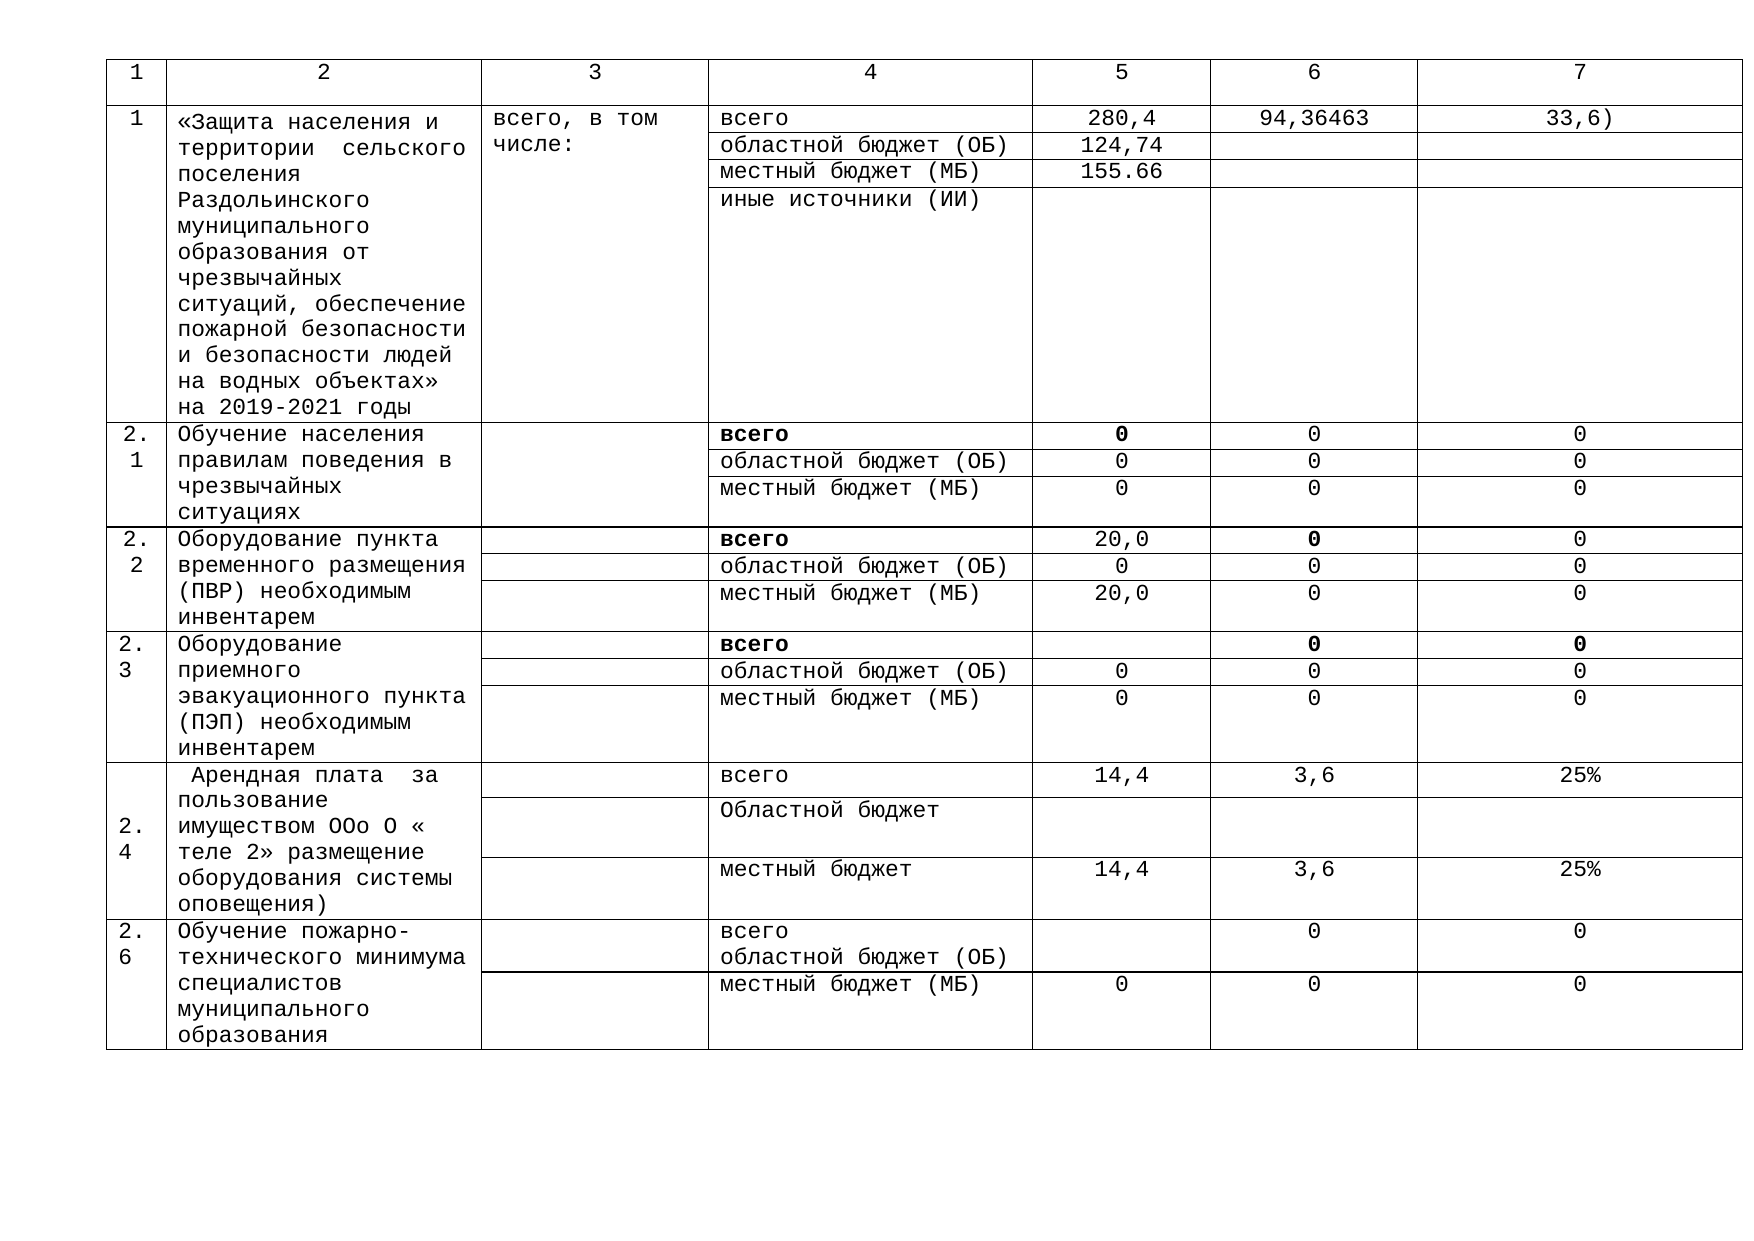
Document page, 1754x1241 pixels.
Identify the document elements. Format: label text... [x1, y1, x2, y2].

table_cell 0 [1211, 423, 1417, 448]
table_cell 0 [1211, 477, 1417, 526]
table_cell [482, 920, 708, 971]
table_cell 5 [1033, 60, 1210, 105]
table_cell Оборудование пункта временного размещения (ПВР) необходимым инвентарем [167, 528, 481, 631]
table_cell 0 [1211, 632, 1417, 658]
table_cell [1033, 632, 1210, 658]
table_cell 0 [1418, 920, 1742, 971]
table_cell 0 [1211, 973, 1417, 1049]
table_cell 0 [1418, 659, 1742, 685]
table_cell местный бюджет (МБ) [709, 686, 1032, 762]
table_cell 0 [1418, 973, 1742, 1049]
table_cell 2.1 [107, 423, 166, 526]
table_cell 25% [1418, 858, 1742, 918]
table_cell 0 [1033, 477, 1210, 526]
table_cell 2.3 [107, 632, 166, 762]
table_cell [1211, 160, 1417, 187]
table_cell местный бюджет (МБ) [709, 973, 1032, 1049]
table_cell 0 [1418, 528, 1742, 553]
table_cell [1211, 133, 1417, 159]
table_cell 0 [1033, 450, 1210, 476]
table_cell 155.66 [1033, 160, 1210, 187]
table_cell 3 [482, 60, 708, 105]
table_cell [482, 858, 708, 918]
table_cell Обучение населения правилам поведения в чрезвычайных ситуациях [167, 423, 481, 526]
table_cell 124,74 [1033, 133, 1210, 159]
table_cell 280,4 [1033, 106, 1210, 132]
table_cell [1033, 920, 1210, 971]
table_cell Арендная плата за пользование имуществом ООо О « теле 2» размещение оборудования системы оповещения) [167, 763, 481, 918]
table_cell [482, 686, 708, 762]
table_cell [482, 659, 708, 685]
table_cell 3,6 [1211, 858, 1417, 918]
table_cell [482, 423, 708, 526]
table_cell всего областной бюджет (ОБ) [709, 920, 1032, 971]
table_cell [1033, 188, 1210, 422]
table_cell [482, 763, 708, 797]
table_cell 0 [1211, 554, 1417, 580]
table_cell областной бюджет (ОБ) [709, 450, 1032, 476]
table_cell 2 [167, 60, 481, 105]
table_cell 14,4 [1033, 763, 1210, 797]
table_cell 25% [1418, 763, 1742, 797]
table_cell 0 [1211, 450, 1417, 476]
table_cell [1033, 798, 1210, 857]
table_cell иные источники (ИИ) [709, 188, 1032, 422]
table_cell местный бюджет (МБ) [709, 477, 1032, 526]
table_cell 0 [1418, 450, 1742, 476]
table_cell [482, 632, 708, 658]
table_cell [1418, 798, 1742, 857]
table_cell [1211, 798, 1417, 857]
table_cell 0 [1211, 659, 1417, 685]
table_cell областной бюджет (ОБ) [709, 554, 1032, 580]
table_cell всего [709, 632, 1032, 658]
table_cell всего, в том числе: [482, 106, 708, 422]
table_cell 0 [1211, 528, 1417, 553]
table_cell местный бюджет (МБ) [709, 160, 1032, 187]
table_cell [1418, 133, 1742, 159]
table_cell 6 [1211, 60, 1417, 105]
table_cell «Защита населения и территории сельского поселения Раздольинского муниципального образования от чрезвычайных ситуаций, обеспечение пожарной безопасности и безопасности людей на водных объектах» на 2019-2021 годы [167, 106, 481, 422]
table_cell 14,4 [1033, 858, 1210, 918]
table_cell 0 [1211, 686, 1417, 762]
table_cell 0 [1418, 632, 1742, 658]
table_cell всего [709, 528, 1032, 553]
table_cell Областной бюджет [709, 798, 1032, 857]
table_cell 0 [1418, 581, 1742, 631]
table_cell [1211, 188, 1417, 422]
table_cell 20,0 [1033, 581, 1210, 631]
table_cell всего [709, 763, 1032, 797]
table_cell 0 [1418, 477, 1742, 526]
table_cell 94,36463 [1211, 106, 1417, 132]
table_cell всего [709, 106, 1032, 132]
table_cell [1418, 188, 1742, 422]
table_cell 0 [1033, 423, 1210, 448]
table_cell 33,6) [1418, 106, 1742, 132]
table_cell 0 [1033, 686, 1210, 762]
table_cell 1 [107, 106, 166, 422]
table_cell 0 [1033, 973, 1210, 1049]
table_cell 0 [1211, 920, 1417, 971]
table_cell 0 [1033, 659, 1210, 685]
table_cell [1418, 160, 1742, 187]
table_cell [482, 554, 708, 580]
table_cell 3,6 [1211, 763, 1417, 797]
table_cell [482, 973, 708, 1049]
table_cell 0 [1033, 554, 1210, 580]
table_cell местный бюджет (МБ) [709, 581, 1032, 631]
table_cell 0 [1418, 423, 1742, 448]
table_cell местный бюджет [709, 858, 1032, 918]
table_cell Обучение пожарно-технического минимума специалистов муниципального образования [167, 920, 481, 1049]
table_cell 7 [1418, 60, 1742, 105]
table_cell [482, 581, 708, 631]
table_cell 2.4 [107, 763, 166, 918]
table_cell областной бюджет (ОБ) [709, 133, 1032, 159]
table_cell 0 [1211, 581, 1417, 631]
table_cell 0 [1418, 554, 1742, 580]
table_cell 2.2 [107, 528, 166, 631]
table_cell 2.6 [107, 920, 166, 1049]
table_cell [482, 528, 708, 553]
table_cell Оборудование приемного эвакуационного пункта (ПЭП) необходимым инвентарем [167, 632, 481, 762]
table_cell областной бюджет (ОБ) [709, 659, 1032, 685]
table_cell всего [709, 423, 1032, 448]
table_cell 0 [1418, 686, 1742, 762]
table_cell 1 [107, 60, 166, 105]
table_cell 4 [709, 60, 1032, 105]
table_cell [482, 798, 708, 857]
table_cell 20,0 [1033, 528, 1210, 553]
